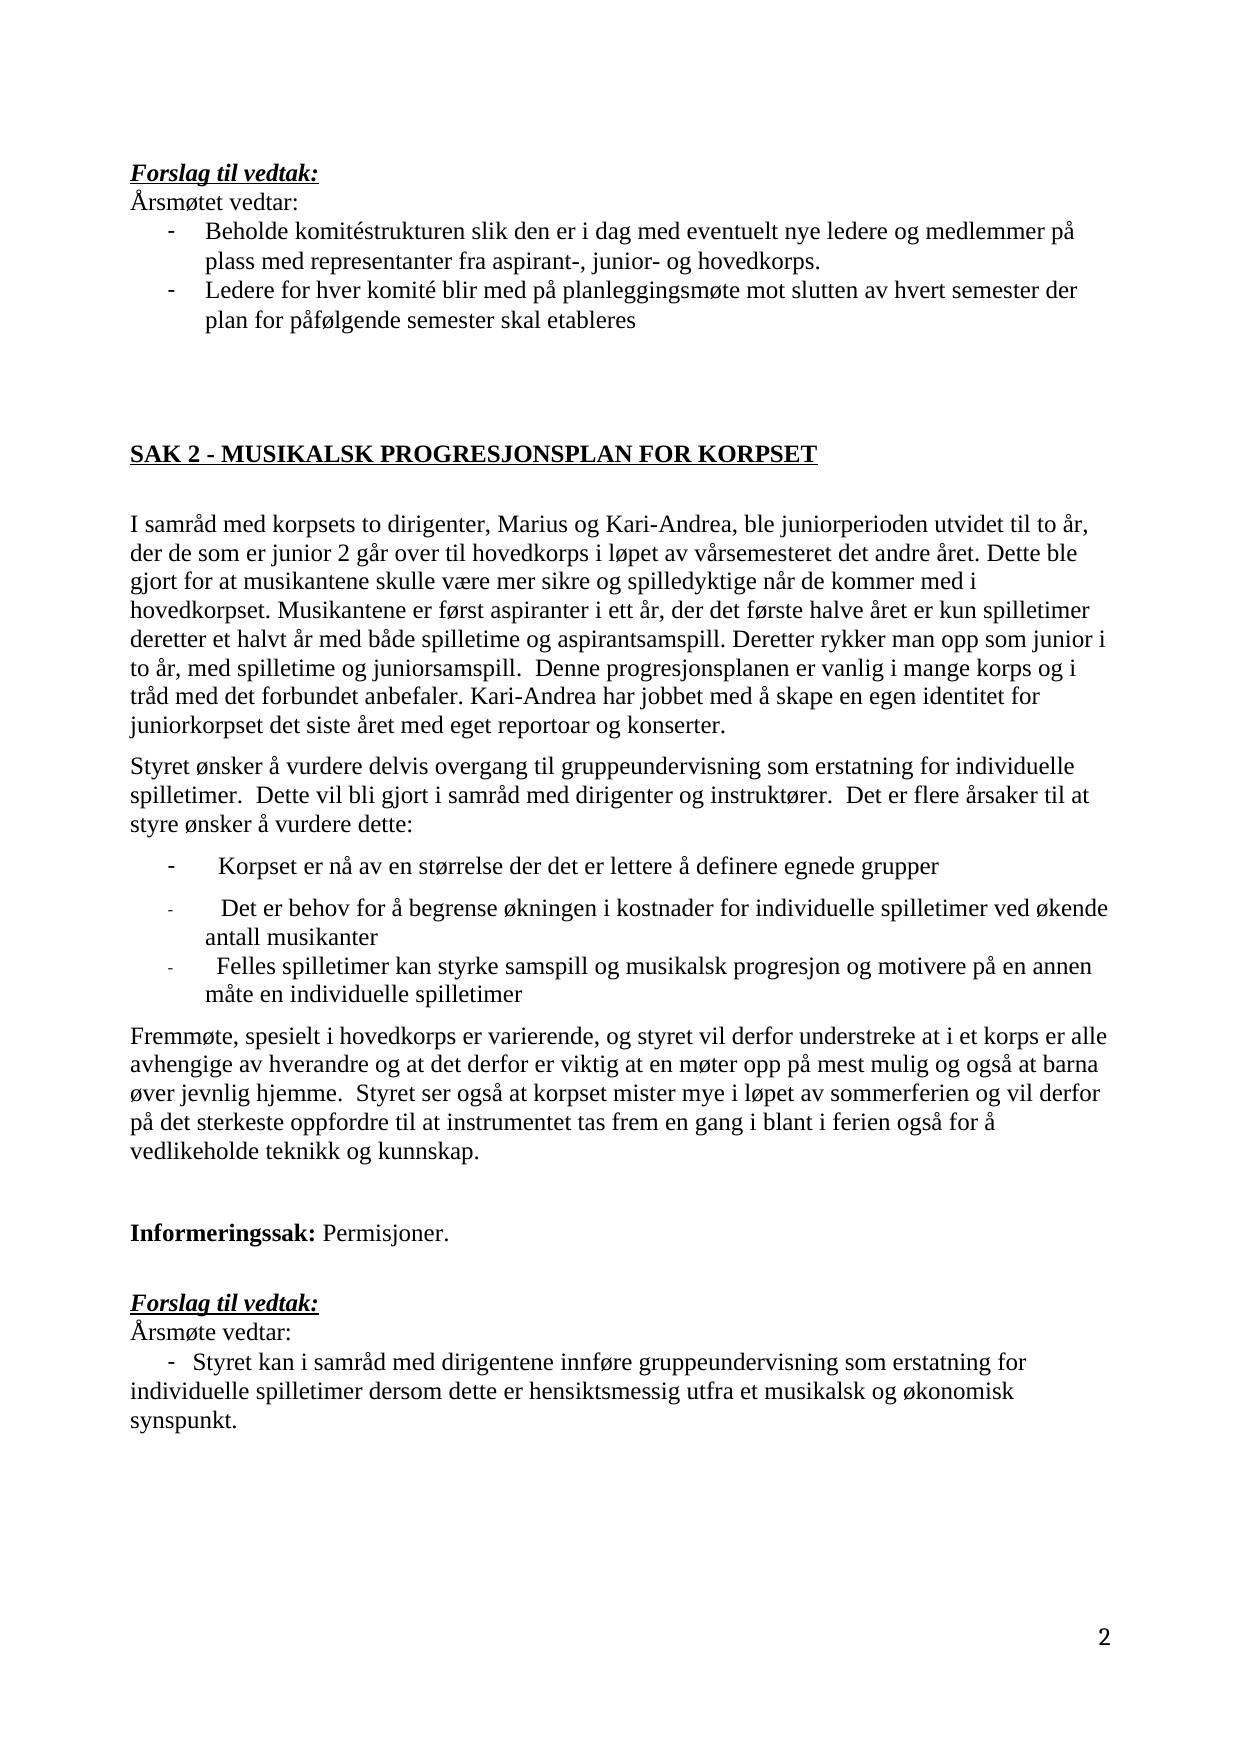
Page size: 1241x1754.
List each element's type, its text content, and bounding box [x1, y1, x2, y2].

text I samråd med korpsets to dirigenter, Marius og Kari-Andrea, ble juniorperioden utvidet til to år, der de som er junior 2 går over til hovedkorps i løpet av vårsemesteret det andre året. Dette ble gjort for at musikantene skulle være mer sikre og spilledyktige når de kommer med i hovedkorpset. Musikantene er først aspiranter i ett år, der det første halve året er kun spilletimer deretter et halvt år med både spilletime og aspirantsamspill. Deretter rykker man opp som junior i to år, med spilletime og juniorsamspill. Denne progresjonsplanen er vanlig i mange korps og i tråd med det forbundet anbefaler. Kari-Andrea har jobbet med å skape en egen identitet for juniorkorpset det siste året med eget reportoar og konserter. [130, 509, 1110, 739]
text - Korpset er nå av en størrelse der det er lettere å definere egnede grupper [130, 850, 1110, 881]
text SAK 2 - Musikalsk progresjonsplan for korpset [130, 439, 1110, 468]
text Årsmøtet vedtar: [130, 187, 1110, 215]
text Fremmøte, spesielt i hovedkorps er varierende, og styret vil derfor understreke at i et korps er alle avhengige av hverandre og at det derfor er viktig at en møter opp på mest mulig og også at barna øver jevnlig hjemme. Styret ser også at korpset mister mye i løpet av sommerferien og vil derfor på det sterkeste oppfordre til at instrumentet tas frem en gang i blant i ferien også for å vedlikeholde teknikk og kunnskap. [130, 1021, 1110, 1164]
text Informeringssak: Permisjoner. [130, 1218, 1110, 1247]
text Forslag til vedtak: [130, 158, 1110, 187]
text - Styret kan i samråd med dirigentene innføre gruppeundervisning som erstatning for individuelle spilletimer dersom dette er hensiktsmessig utfra et musikalsk og økonomisk synspunkt. [130, 1346, 1110, 1434]
list Det er behov for å begrense økningen i kostnader for individuelle spilletimer ved økende antall musikanter [167, 893, 1110, 951]
list Ledere for hver komité blir med på planleggingsmøte mot slutten av hvert semester der plan for påfølgende semester skal etableres [167, 275, 1110, 334]
text Forslag til vedtak: [130, 1288, 1110, 1317]
text Styret ønsker å vurdere delvis overgang til gruppeundervisning som erstatning for individuelle spilletimer. Dette vil bli gjort i samråd med dirigenter og instruktører. Det er flere årsaker til at styre ønsker å vurdere dette: [130, 751, 1110, 838]
list Beholde komitéstrukturen slik den er i dag med eventuelt nye ledere og medlemmer på plass med representanter fra aspirant-, junior- og hovedkorps. [167, 215, 1110, 275]
list Felles spilletimer kan styrke samspill og musikalsk progresjon og motivere på en annen måte en individuelle spilletimer [167, 951, 1110, 1008]
text Årsmøte vedtar: [130, 1317, 1110, 1346]
